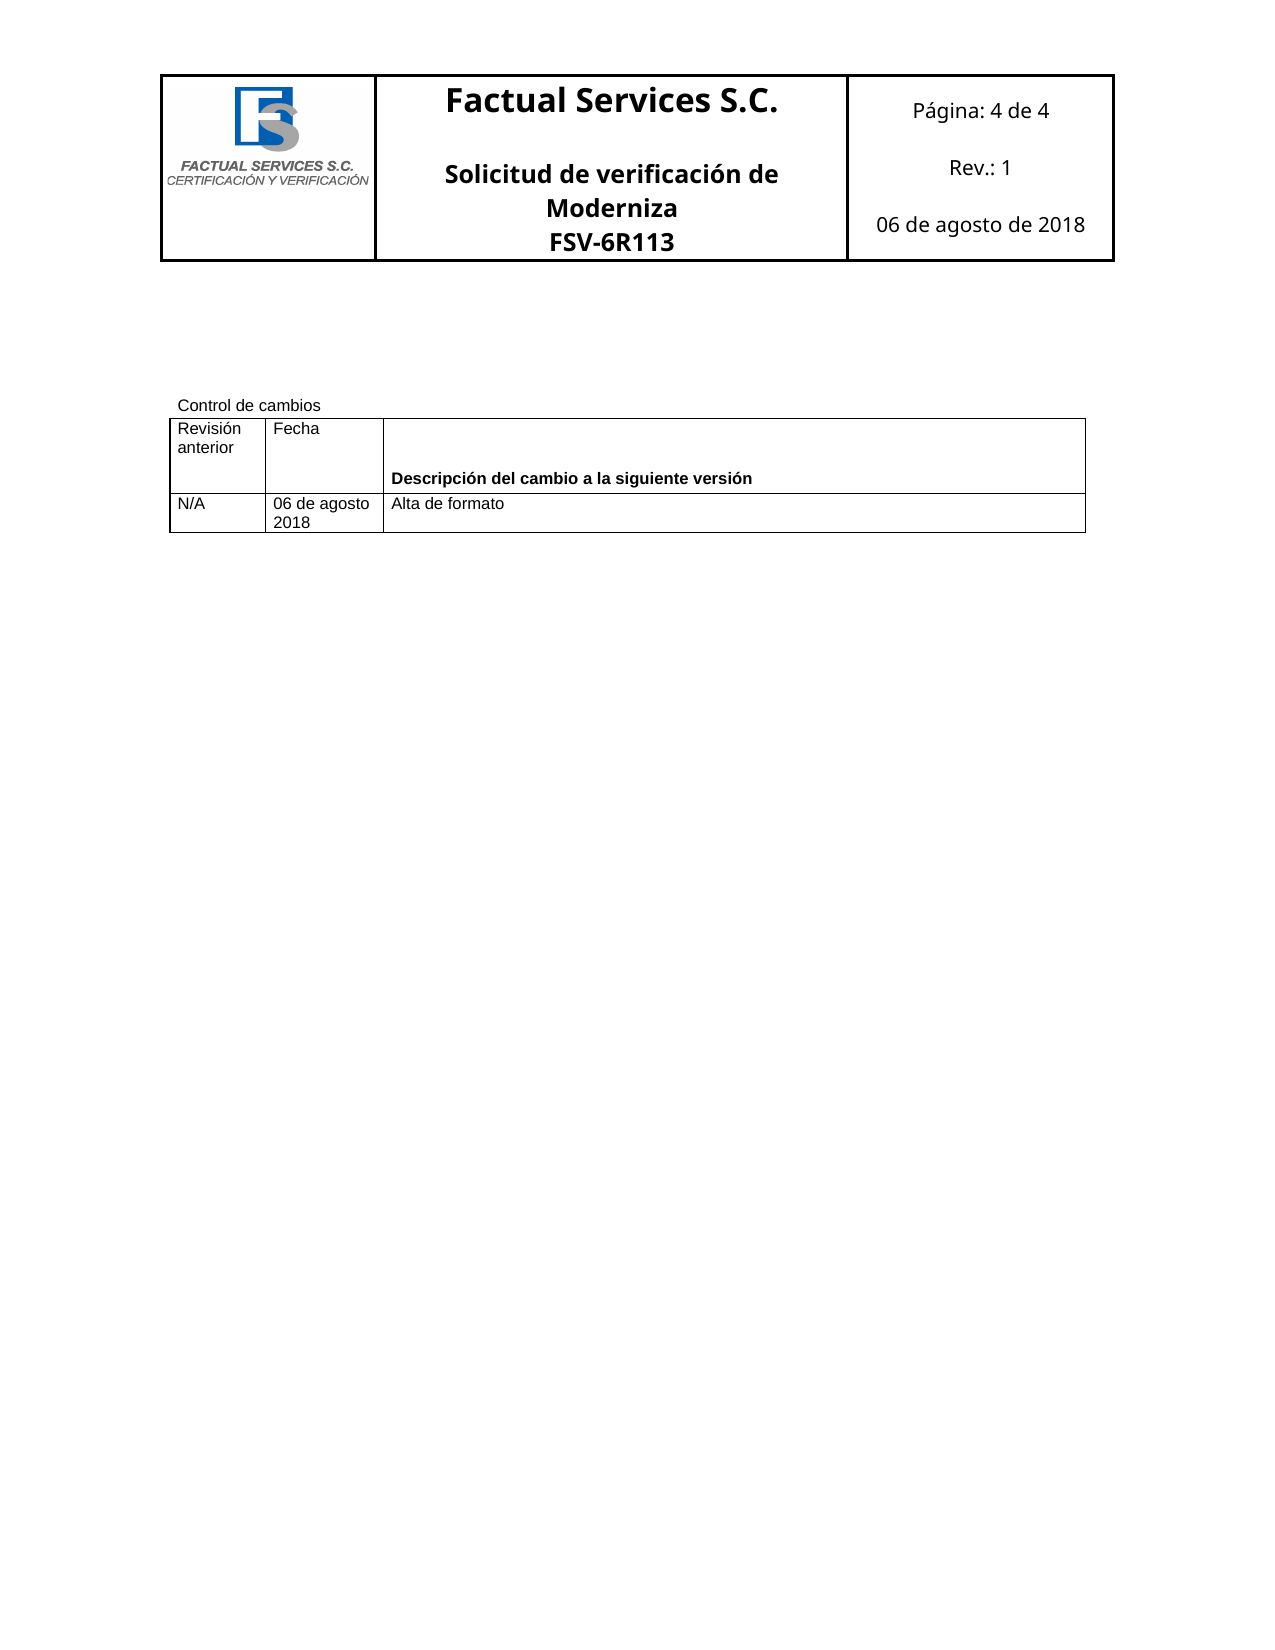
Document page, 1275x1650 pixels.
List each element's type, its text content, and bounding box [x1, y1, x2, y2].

picture [167, 87, 369, 185]
table_cell 06 de agosto 2018 [266, 494, 383, 532]
table_header Descripción del cambio a la siguiente versión [384, 419, 1085, 493]
table_header Revisión anterior [171, 419, 265, 493]
subtitle Control de cambios [177, 396, 1098, 415]
table_header Fecha [266, 419, 383, 493]
table_cell Alta de formato [384, 494, 1085, 532]
table_cell N/A [171, 494, 265, 532]
